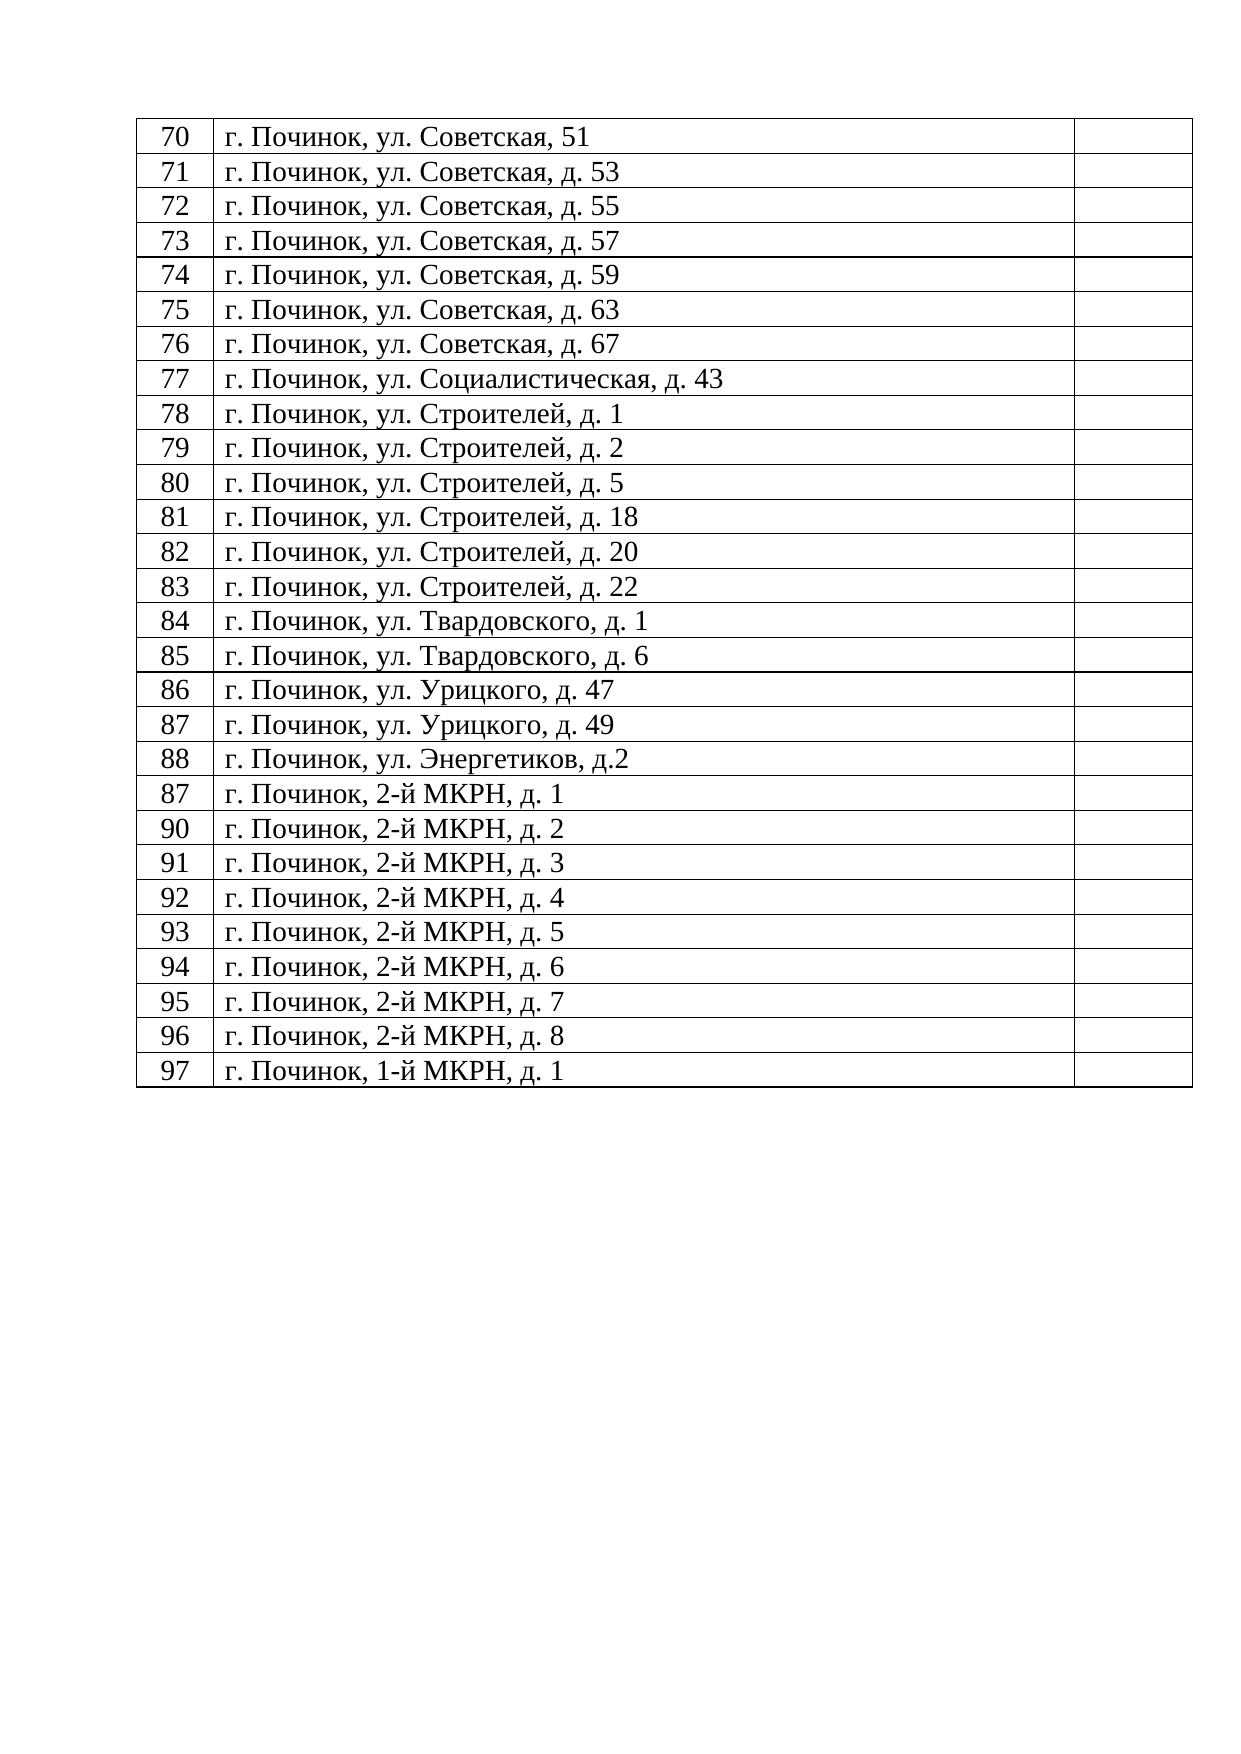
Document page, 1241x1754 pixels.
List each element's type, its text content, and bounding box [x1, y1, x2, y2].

table_cell 76 [137, 327, 213, 360]
table_cell 77 [137, 361, 213, 395]
table_cell г. Починок, ул. Социалистическая, д. 43 [214, 361, 1074, 395]
table_cell г. Починок, 2-й МКРН, д. 8 [214, 1018, 1074, 1052]
table_cell 85 [137, 638, 213, 671]
table_cell 94 [137, 949, 213, 983]
table_cell [1075, 119, 1192, 153]
table_cell 96 [137, 1018, 213, 1052]
table_cell г. Починок, ул. Строителей, д. 5 [214, 465, 1074, 498]
table_cell г. Починок, ул. Строителей, д. 1 [214, 396, 1074, 429]
table_cell 87 [137, 776, 213, 810]
table_cell г. Починок, 1-й МКРН, д. 1 [214, 1053, 1074, 1086]
table_cell г. Починок, ул. Строителей, д. 22 [214, 569, 1074, 602]
table_cell 93 [137, 915, 213, 948]
table_cell г. Починок, 2-й МКРН, д. 2 [214, 811, 1074, 844]
table_cell [1075, 880, 1192, 913]
table_cell 92 [137, 880, 213, 913]
table_cell г. Починок, ул. Советская, д. 55 [214, 188, 1074, 222]
table_cell г. Починок, 2-й МКРН, д. 5 [214, 915, 1074, 948]
table_cell [1075, 258, 1192, 291]
table_cell 78 [137, 396, 213, 429]
table_cell г. Починок, ул. Строителей, д. 2 [214, 430, 1074, 464]
table_cell [1075, 361, 1192, 395]
table_cell [1075, 776, 1192, 810]
table_cell 75 [137, 292, 213, 326]
table_cell г. Починок, ул. Советская, д. 67 [214, 327, 1074, 360]
table_cell [1075, 811, 1192, 844]
table_cell [1075, 534, 1192, 568]
table_cell 86 [137, 673, 213, 706]
table_cell 97 [137, 1053, 213, 1086]
table_cell 74 [137, 258, 213, 291]
table_cell [1075, 673, 1192, 706]
table_cell [1075, 465, 1192, 498]
table_cell г. Починок, ул. Твардовского, д. 1 [214, 603, 1074, 637]
table_cell [1075, 223, 1192, 256]
table_cell [1075, 188, 1192, 222]
table_cell 95 [137, 984, 213, 1017]
table_cell [1075, 292, 1192, 326]
table_cell г. Починок, ул. Энергетиков, д.2 [214, 742, 1074, 775]
table_cell 73 [137, 223, 213, 256]
table_cell 80 [137, 465, 213, 498]
table_cell г. Починок, 2-й МКРН, д. 3 [214, 845, 1074, 879]
table_cell г. Починок, 2-й МКРН, д. 1 [214, 776, 1074, 810]
table_cell г. Починок, ул. Советская, д. 59 [214, 258, 1074, 291]
table_cell 87 [137, 707, 213, 741]
table_cell 88 [137, 742, 213, 775]
table_cell 83 [137, 569, 213, 602]
table_cell [1075, 1053, 1192, 1086]
table_cell г. Починок, ул. Урицкого, д. 49 [214, 707, 1074, 741]
table_cell 71 [137, 154, 213, 187]
table_cell [1075, 845, 1192, 879]
table_cell [1075, 327, 1192, 360]
table_cell [1075, 1018, 1192, 1052]
table_cell г. Починок, 2-й МКРН, д. 4 [214, 880, 1074, 913]
table_cell [1075, 569, 1192, 602]
table_cell [1075, 707, 1192, 741]
table_cell г. Починок, ул. Советская, д. 63 [214, 292, 1074, 326]
table_cell [1075, 949, 1192, 983]
table_cell [1075, 430, 1192, 464]
table_cell 84 [137, 603, 213, 637]
table_cell г. Починок, ул. Строителей, д. 20 [214, 534, 1074, 568]
table_cell 72 [137, 188, 213, 222]
table_cell 90 [137, 811, 213, 844]
table_cell г. Починок, 2-й МКРН, д. 6 [214, 949, 1074, 983]
table_cell 82 [137, 534, 213, 568]
table_cell [1075, 915, 1192, 948]
table_cell [1075, 500, 1192, 533]
table_cell г. Починок, ул. Урицкого, д. 47 [214, 673, 1074, 706]
table_cell [1075, 638, 1192, 671]
table_cell 91 [137, 845, 213, 879]
table_cell [1075, 603, 1192, 637]
table_cell г. Починок, 2-й МКРН, д. 7 [214, 984, 1074, 1017]
table_cell г. Починок, ул. Советская, 51 [214, 119, 1074, 153]
table_cell 79 [137, 430, 213, 464]
table_cell [1075, 984, 1192, 1017]
table_cell 70 [137, 119, 213, 153]
table_cell г. Починок, ул. Советская, д. 57 [214, 223, 1074, 256]
table_cell г. Починок, ул. Строителей, д. 18 [214, 500, 1074, 533]
table_cell г. Починок, ул. Советская, д. 53 [214, 154, 1074, 187]
table_cell [1075, 742, 1192, 775]
table_cell г. Починок, ул. Твардовского, д. 6 [214, 638, 1074, 671]
table_cell [1075, 154, 1192, 187]
table_cell 81 [137, 500, 213, 533]
table_cell [1075, 396, 1192, 429]
